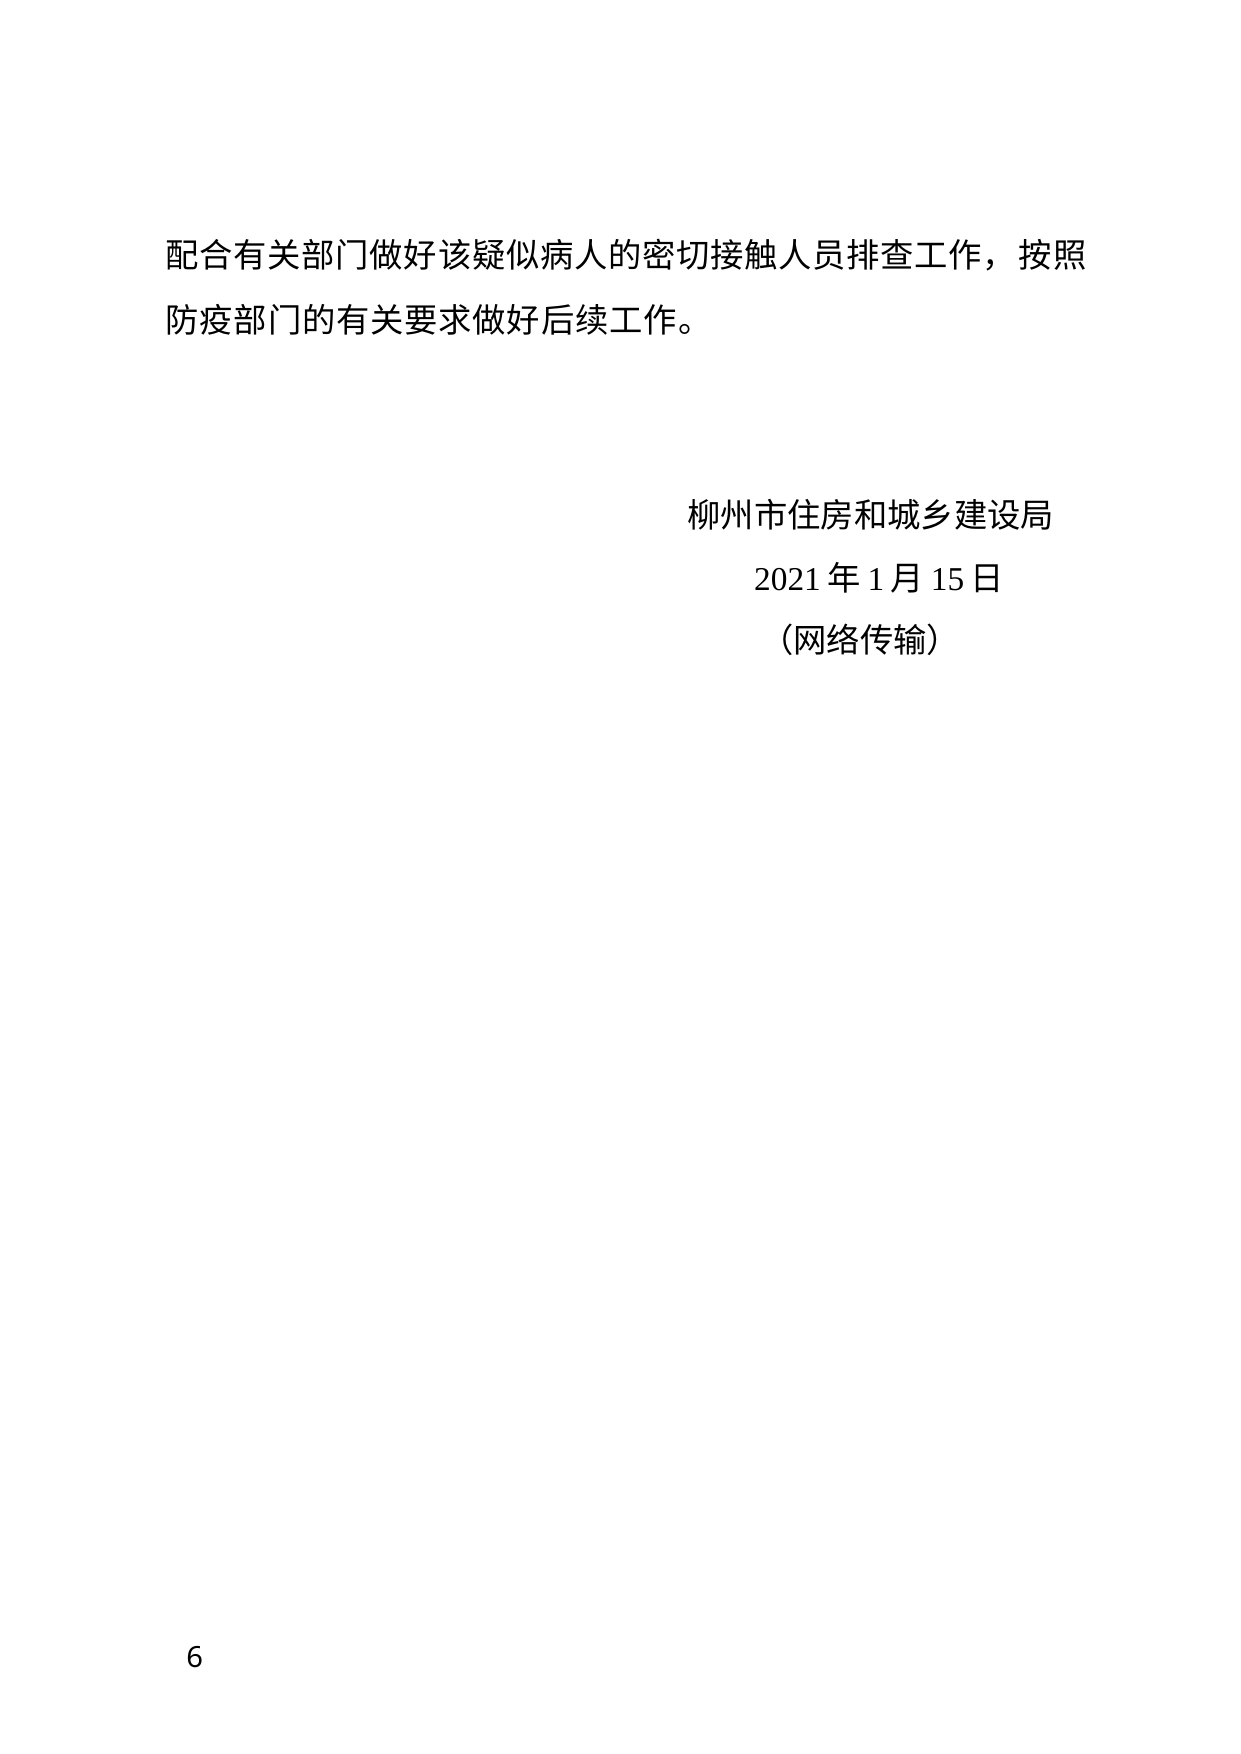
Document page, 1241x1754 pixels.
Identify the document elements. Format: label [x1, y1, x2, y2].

text [165, 229, 1087, 342]
